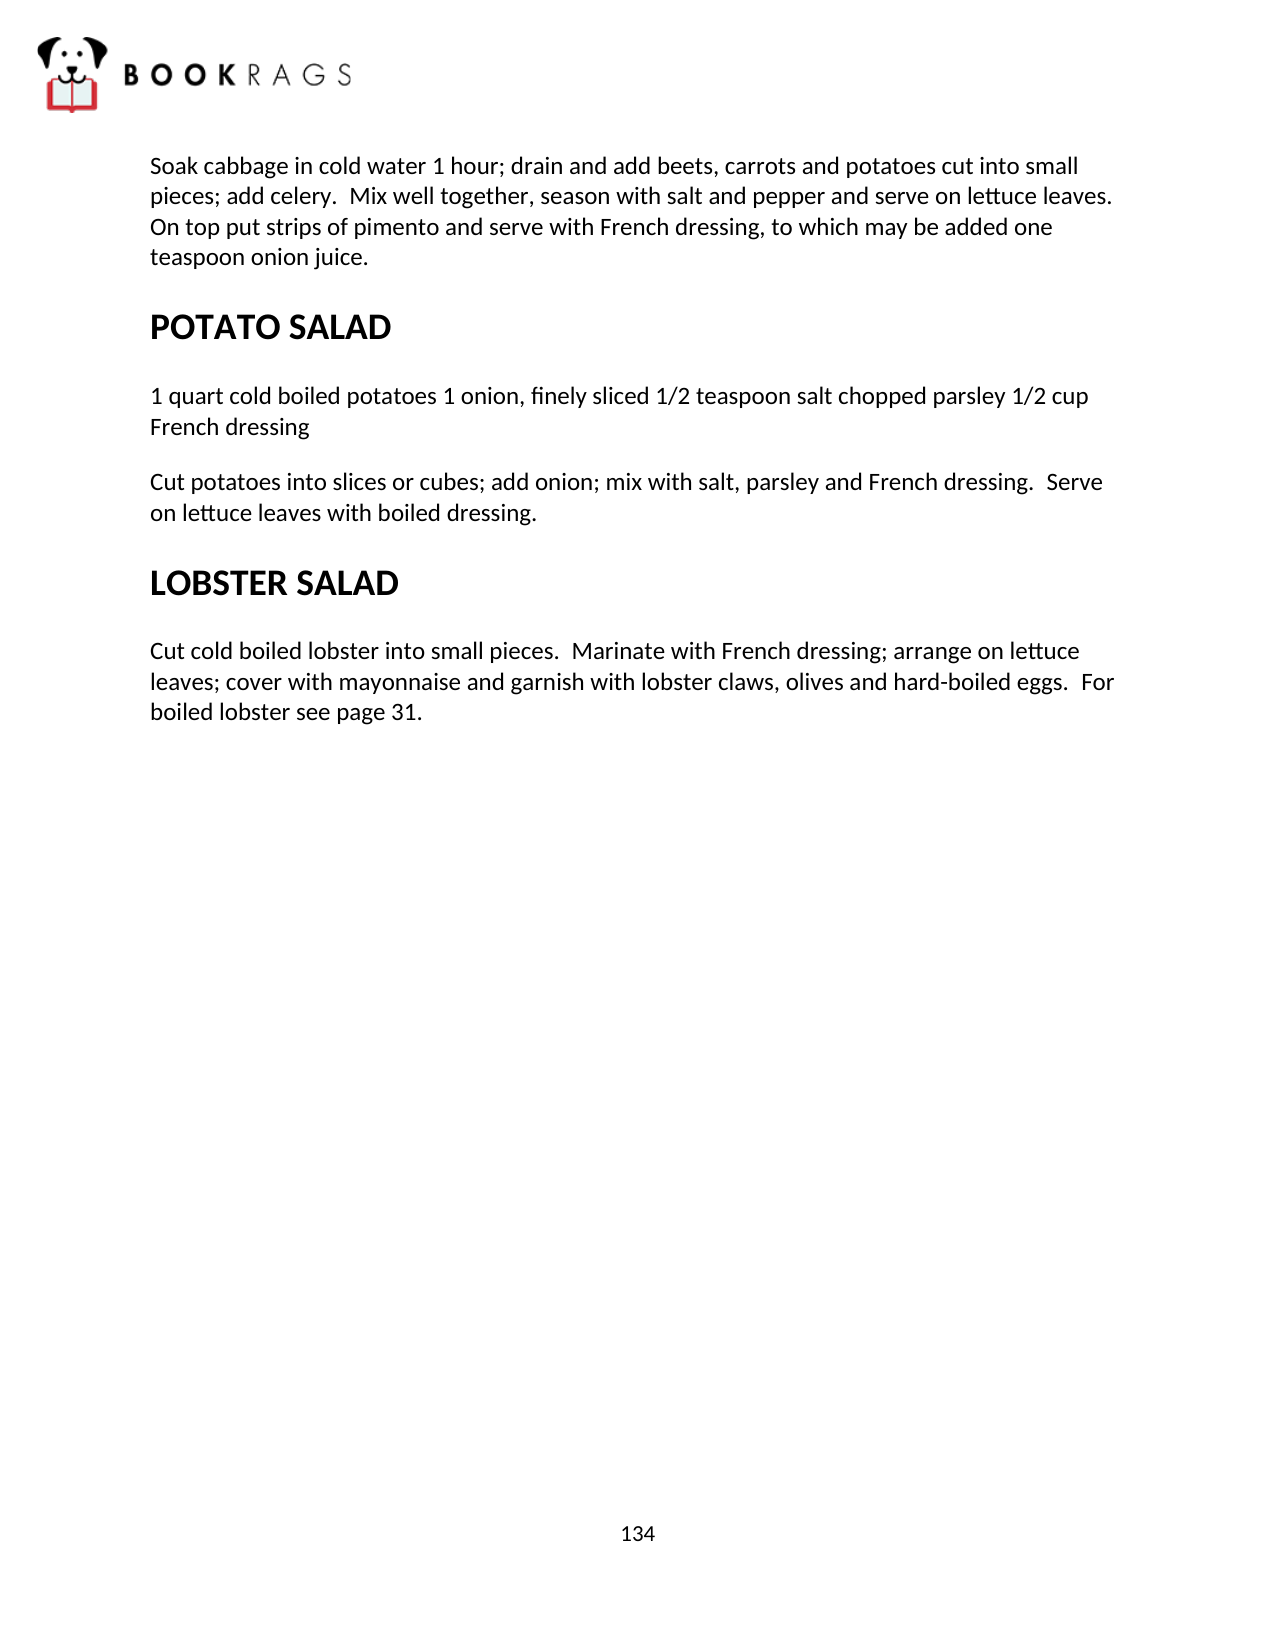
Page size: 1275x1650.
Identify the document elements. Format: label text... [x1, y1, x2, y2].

text LOBSTER SALAD [150, 558, 1125, 604]
text POTATO SALAD [150, 303, 1125, 349]
text Cut cold boiled lobster into small pieces. Marinate with French dressing; arrange on lettuce leaves; cover with mayonnaise and garnish with lobster claws, olives and hard-boiled eggs. For boiled lobster see page 31. [150, 635, 1125, 727]
text Soak cabbage in cold water 1 hour; drain and add beets, carrots and potatoes cut into small pieces; add celery. Mix well together, season with salt and pepper and serve on lettuce leaves. On top put strips of pimento and serve with French dressing, to which may be added one teaspoon onion juice. [150, 150, 1125, 272]
text Cut potatoes into slices or cubes; add onion; mix with salt, parsley and French dressing. Serve on lettuce leaves with boiled dressing. [150, 466, 1125, 527]
picture [37, 37, 351, 113]
text 1 quart cold boiled potatoes 1 onion, finely sliced 1/2 teaspoon salt chopped parsley 1/2 cup French dressing [150, 380, 1125, 441]
